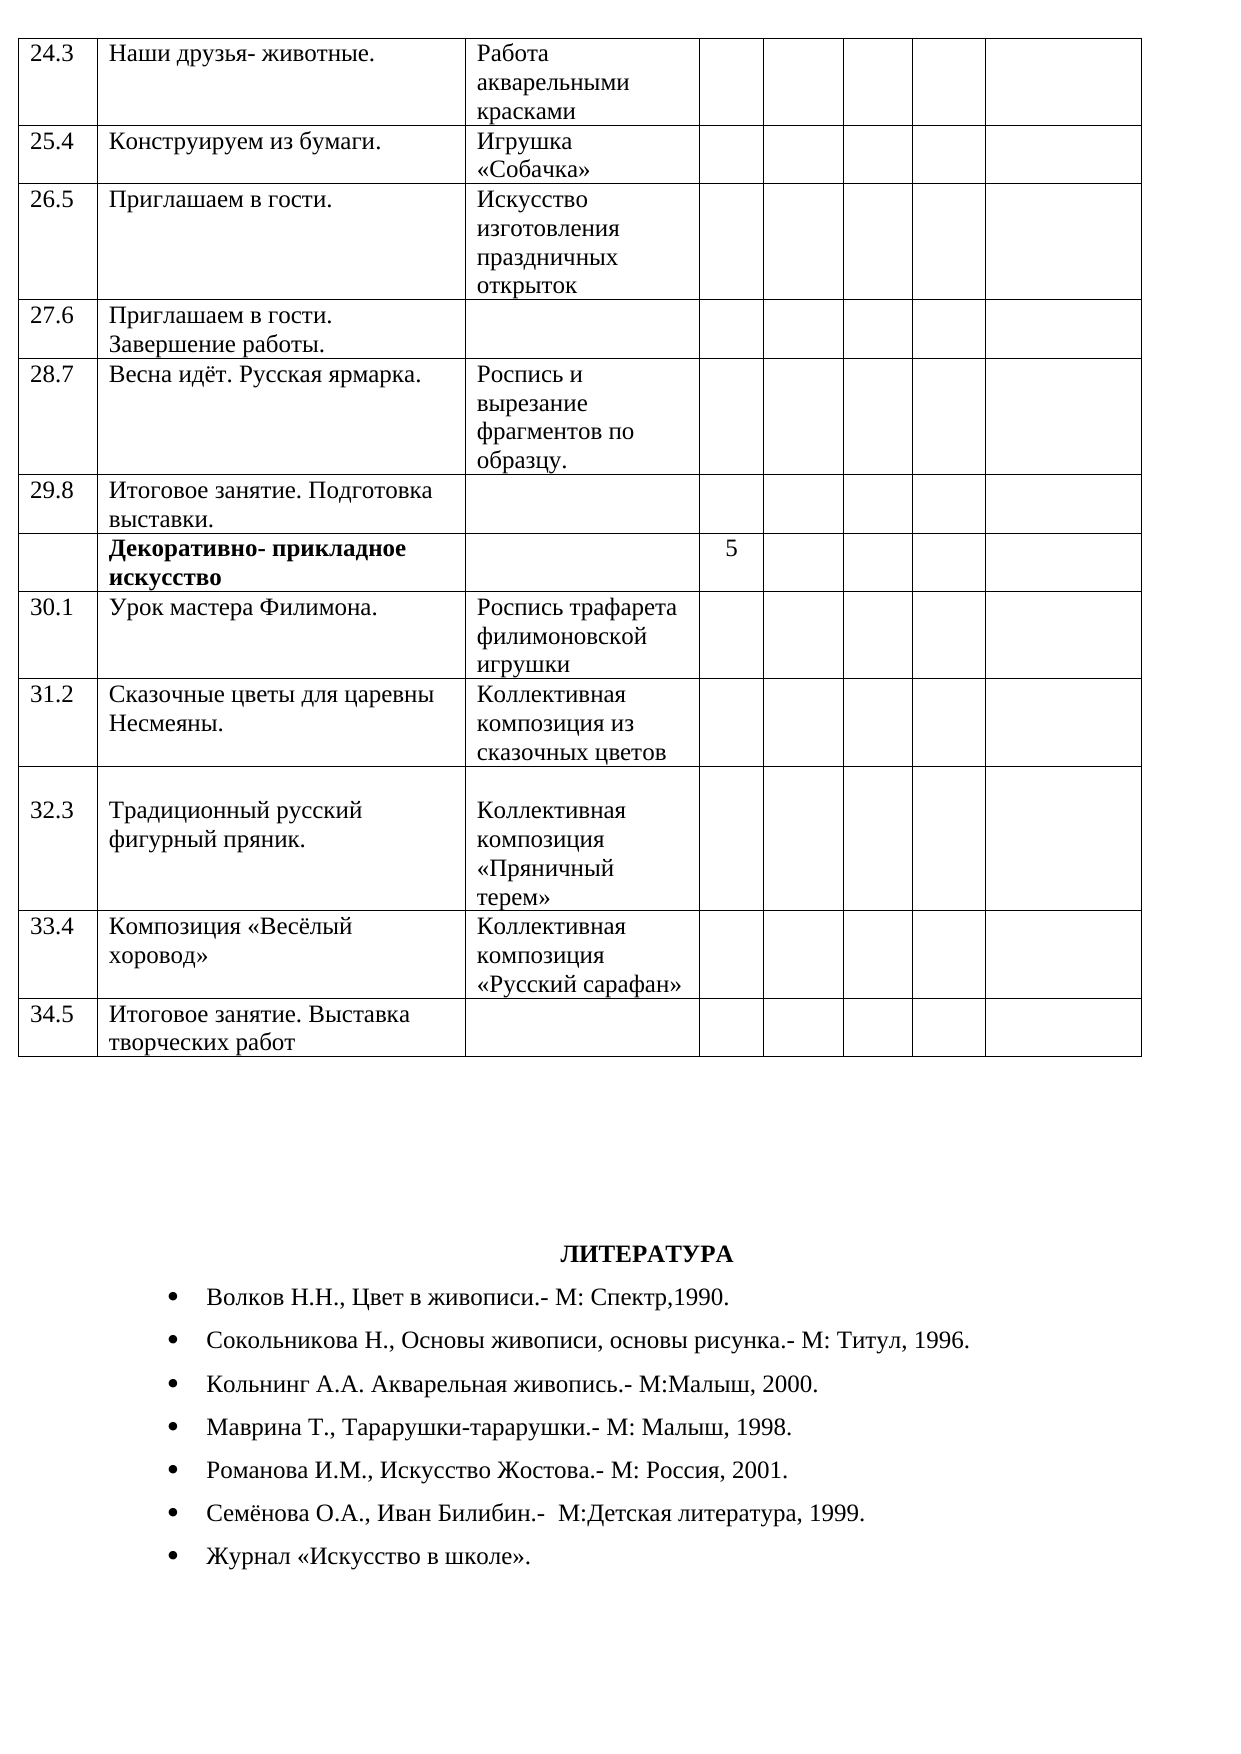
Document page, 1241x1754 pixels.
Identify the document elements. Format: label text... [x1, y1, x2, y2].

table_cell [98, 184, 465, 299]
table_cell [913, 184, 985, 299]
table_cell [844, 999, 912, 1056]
list Семёнова О.А., Иван Билибин.- М:Детская литература, 1999. [169, 1498, 1162, 1527]
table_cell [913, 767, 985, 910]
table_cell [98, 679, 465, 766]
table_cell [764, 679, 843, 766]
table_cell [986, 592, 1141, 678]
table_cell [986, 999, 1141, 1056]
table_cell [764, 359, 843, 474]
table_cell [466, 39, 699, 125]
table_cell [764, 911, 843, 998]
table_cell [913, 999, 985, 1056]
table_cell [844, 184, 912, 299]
list Волков Н.Н., Цвет в живописи.- М: Спектр,1990. [169, 1282, 1162, 1311]
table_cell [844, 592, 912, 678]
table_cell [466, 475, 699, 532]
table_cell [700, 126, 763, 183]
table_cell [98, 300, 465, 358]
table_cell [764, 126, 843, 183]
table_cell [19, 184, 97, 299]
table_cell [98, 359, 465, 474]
list Кольнинг А.А. Акварельная живопись.- М:Малыш, 2000. [169, 1369, 1162, 1397]
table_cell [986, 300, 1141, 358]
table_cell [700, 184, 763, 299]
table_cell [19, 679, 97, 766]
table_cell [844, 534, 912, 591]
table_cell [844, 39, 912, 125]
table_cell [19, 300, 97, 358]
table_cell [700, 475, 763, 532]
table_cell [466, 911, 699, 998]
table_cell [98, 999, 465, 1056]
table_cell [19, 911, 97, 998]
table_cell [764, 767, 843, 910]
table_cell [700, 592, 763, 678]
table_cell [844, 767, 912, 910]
list Сокольникова Н., Основы живописи, основы рисунка.- М: Титул, 1996. [169, 1326, 1162, 1354]
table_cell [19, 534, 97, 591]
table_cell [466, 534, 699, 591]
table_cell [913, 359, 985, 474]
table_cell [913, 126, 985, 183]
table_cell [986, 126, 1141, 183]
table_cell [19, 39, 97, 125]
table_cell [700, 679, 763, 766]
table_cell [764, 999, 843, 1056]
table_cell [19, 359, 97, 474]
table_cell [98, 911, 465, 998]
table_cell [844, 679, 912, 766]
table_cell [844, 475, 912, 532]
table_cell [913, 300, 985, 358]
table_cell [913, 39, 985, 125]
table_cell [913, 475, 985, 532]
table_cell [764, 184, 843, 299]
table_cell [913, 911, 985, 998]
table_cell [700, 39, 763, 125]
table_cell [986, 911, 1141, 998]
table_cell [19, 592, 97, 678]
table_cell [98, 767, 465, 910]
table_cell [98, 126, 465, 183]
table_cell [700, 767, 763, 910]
list Романова И.М., Искусство Жостова.- М: Россия, 2001. [169, 1455, 1162, 1484]
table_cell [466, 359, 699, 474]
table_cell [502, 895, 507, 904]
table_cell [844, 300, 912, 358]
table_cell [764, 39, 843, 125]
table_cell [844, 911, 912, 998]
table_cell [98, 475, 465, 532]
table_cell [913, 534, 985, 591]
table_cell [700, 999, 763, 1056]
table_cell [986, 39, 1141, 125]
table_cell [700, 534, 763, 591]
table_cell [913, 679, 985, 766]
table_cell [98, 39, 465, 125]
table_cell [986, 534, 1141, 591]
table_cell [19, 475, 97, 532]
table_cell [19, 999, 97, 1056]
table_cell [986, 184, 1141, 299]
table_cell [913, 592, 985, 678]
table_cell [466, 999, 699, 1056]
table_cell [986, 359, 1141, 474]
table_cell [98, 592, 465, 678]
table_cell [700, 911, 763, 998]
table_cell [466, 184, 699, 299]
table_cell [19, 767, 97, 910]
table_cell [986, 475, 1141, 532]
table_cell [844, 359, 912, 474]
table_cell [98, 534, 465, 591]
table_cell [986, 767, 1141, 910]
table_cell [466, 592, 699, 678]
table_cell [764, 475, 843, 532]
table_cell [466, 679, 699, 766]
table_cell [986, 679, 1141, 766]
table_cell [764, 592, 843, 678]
text ЛИТЕРАТУРА [131, 1239, 1162, 1268]
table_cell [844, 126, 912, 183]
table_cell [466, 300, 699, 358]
list Журнал «Искусство в школе». [169, 1541, 1162, 1570]
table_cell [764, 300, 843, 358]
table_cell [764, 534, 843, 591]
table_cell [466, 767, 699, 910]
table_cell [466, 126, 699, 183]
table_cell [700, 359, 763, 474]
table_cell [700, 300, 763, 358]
list Маврина Т., Тарарушки-тарарушки.- М: Малыш, 1998. [169, 1412, 1162, 1441]
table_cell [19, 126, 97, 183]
